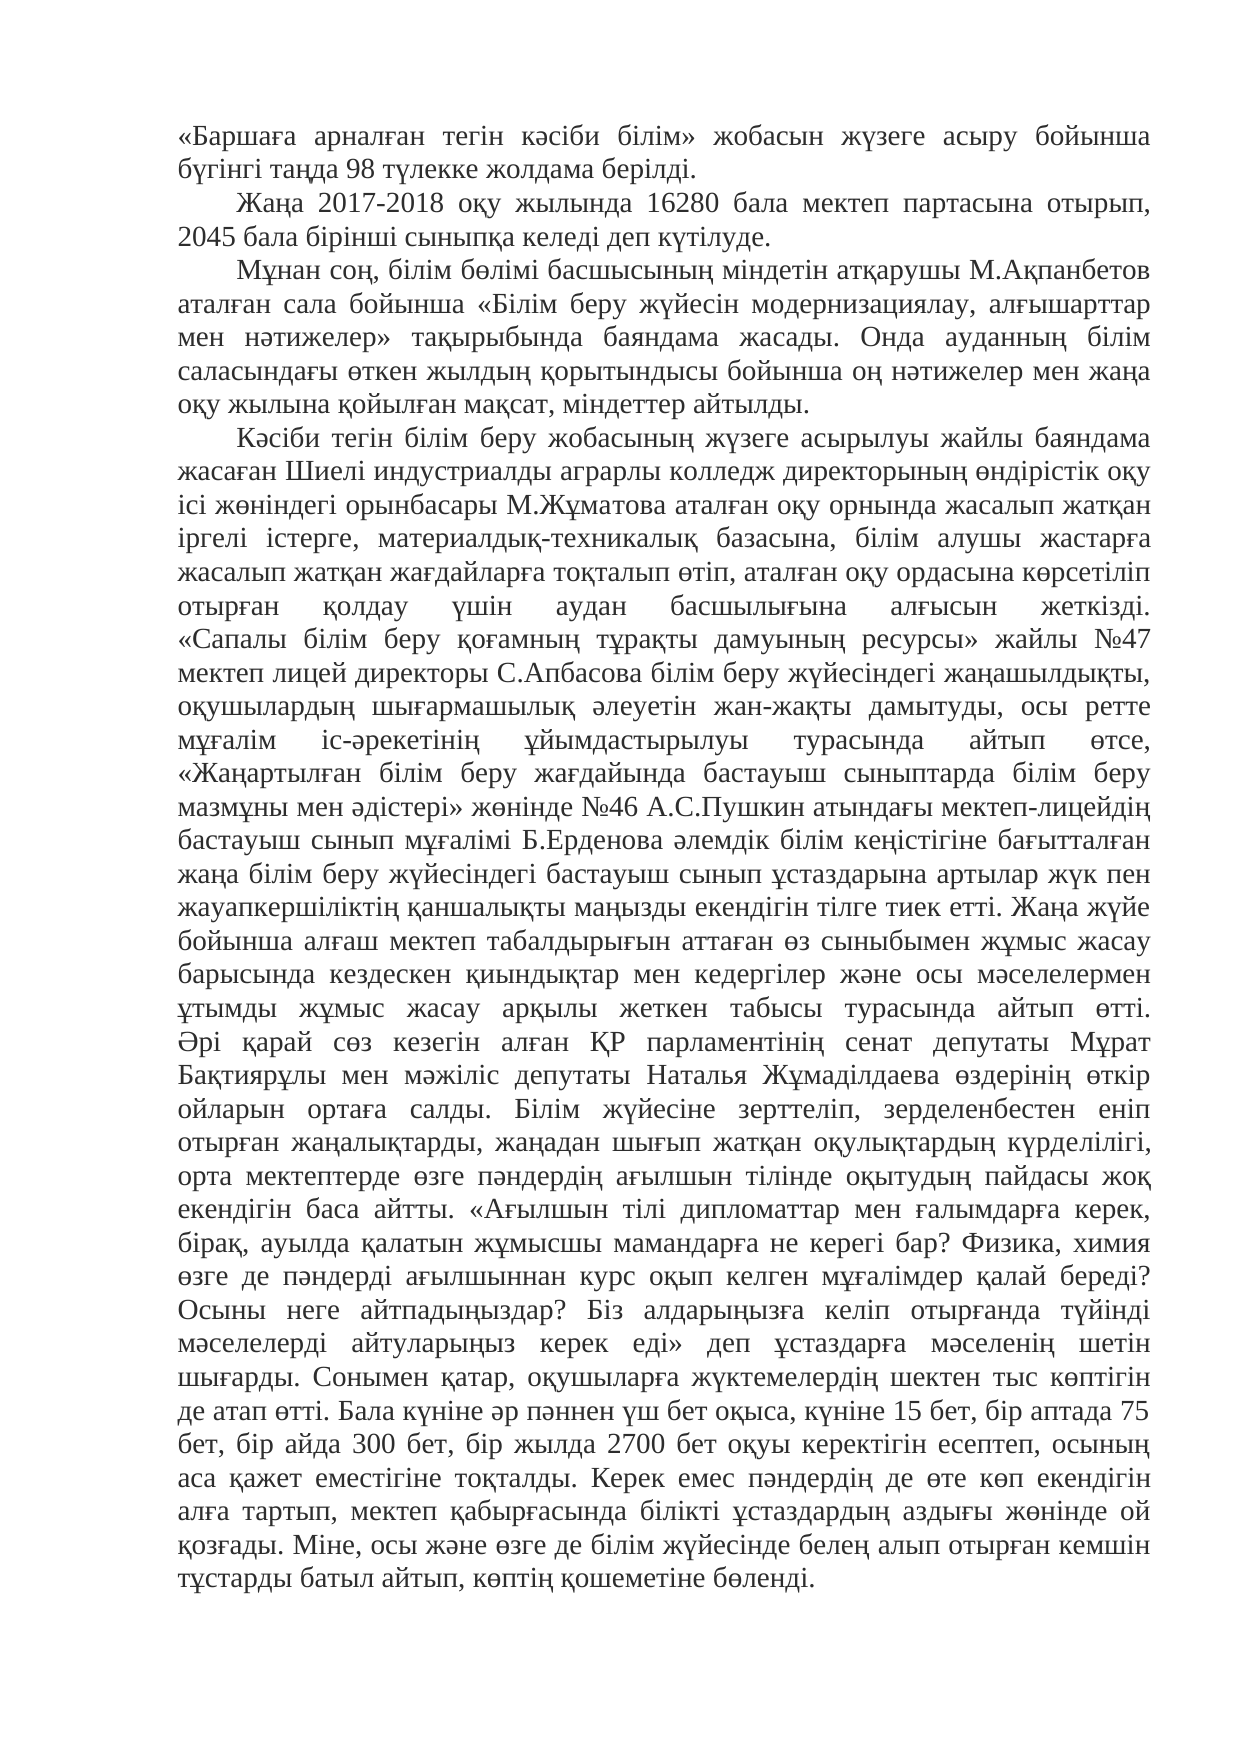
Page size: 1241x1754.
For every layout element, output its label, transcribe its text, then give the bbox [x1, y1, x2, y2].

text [177, 118, 1152, 185]
text Жаңа 2017-2018 оқу жылында 16280 бала мектеп партасына отырып, 2045 бала бірінші сыныпқа келеді деп күтілуде. [177, 185, 1152, 252]
text Мұнан соң, білім бөлімі басшысының міндетін атқарушы М.Ақпанбетов аталған сала бойынша «Білім беру жүйесін модернизациялау, алғышарттар мен нәтижелер» тақырыбында баяндама жасады. Онда ауданның білім саласындағы өткен жылдың қорытындысы бойынша оң нәтижелер мен жаңа оқу жылына қойылған мақсат, міндеттер айтылды. [177, 252, 1152, 420]
text Кәсіби тегін білім беру жобасының жүзеге асырылуы жайлы баяндама жасаған Шиелі индустриалды аграрлы колледж директорының өндірістік оқу ісі жөніндегі орынбасары М.Жұматова аталған оқу орнында жасалып жатқан іргелі істерге, материалдық-техникалық базасына, білім алушы жастарға жасалып жатқан жағдайларға тоқталып өтіп, аталған оқу ордасына көрсетіліп отырған қолдау үшін аудан басшылығына алғысын жеткізді. «Сапалы білім беру қоғамның тұрақты дамуының ресурсы» жайлы №47 мектеп лицей директоры С.Апбасова білім беру жүйесіндегі жаңашылдықты, оқушылардың шығармашылық әлеуетін жан-жақты дамытуды, осы ретте мұғалім іс-әрекетінің ұйымдастырылуы турасында айтып өтсе, «Жаңартылған білім беру жағдайында бастауыш сыныптарда білім беру мазмұны мен әдістері» жөнінде №46 А.С.Пушкин атындағы мектеп-лицейдің бастауыш сынып мұғалімі Б.Ерденова әлемдік білім кеңістігіне бағытталған жаңа білім беру жүйесіндегі бастауыш сынып ұстаздарына артылар жүк пен жауапкершіліктің қаншалықты маңызды екендігін тілге тиек етті. Жаңа жүйе бойынша алғаш мектеп табалдырығын аттаған өз сыныбымен жұмыс жасау барысында кездескен қиындықтар мен кедергілер және осы мәселелермен ұтымды жұмыс жасау арқылы жеткен табысы турасында айтып өтті. Әрі қарай сөз кезегін алған ҚР парламентінің сенат депутаты Мұрат Бақтиярұлы мен мәжіліс депутаты Наталья Жұмаділдаева өздерінің өткір ойларын ортаға салды. Білім жүйесіне зерттеліп, зерделенбестен еніп отырған жаңалықтарды, жаңадан шығып жатқан оқулықтардың күрделілігі, орта мектептерде өзге пәндердің ағылшын тілінде оқытудың пайдасы жоқ екендігін баса айтты. «Ағылшын тілі дипломаттар мен ғалымдарға керек, бірақ, ауылда қалатын жұмысшы мамандарға не керегі бар? Физика, химия өзге де пәндерді ағылшыннан курс оқып келген мұғалімдер қалай береді? Осыны неге айтпадыңыздар? Біз алдарыңызға келіп отырғанда түйінді мәселелерді айтуларыңыз керек еді» деп ұстаздарға мәселенің шетін шығарды. Сонымен қатар, оқушыларға жүктемелердің шектен тыс көптігін де атап өтті. Бала күніне әр пәннен үш бет оқыса, күніне 15 бет, бір аптада 75 бет, бір айда 300 бет, бір жылда 2700 бет оқуы керектігін есептеп, осының аса қажет еместігіне тоқталды. Керек емес пәндердің де өте көп екендігін алға тартып, мектеп қабырғасында білікті ұстаздардың аздығы жөнінде ой қозғады. Міне, осы және өзге де білім жүйесінде белең алып отырған кемшін тұстарды батыл айтып, көптің қошеметіне бөленді. [177, 420, 1152, 1594]
